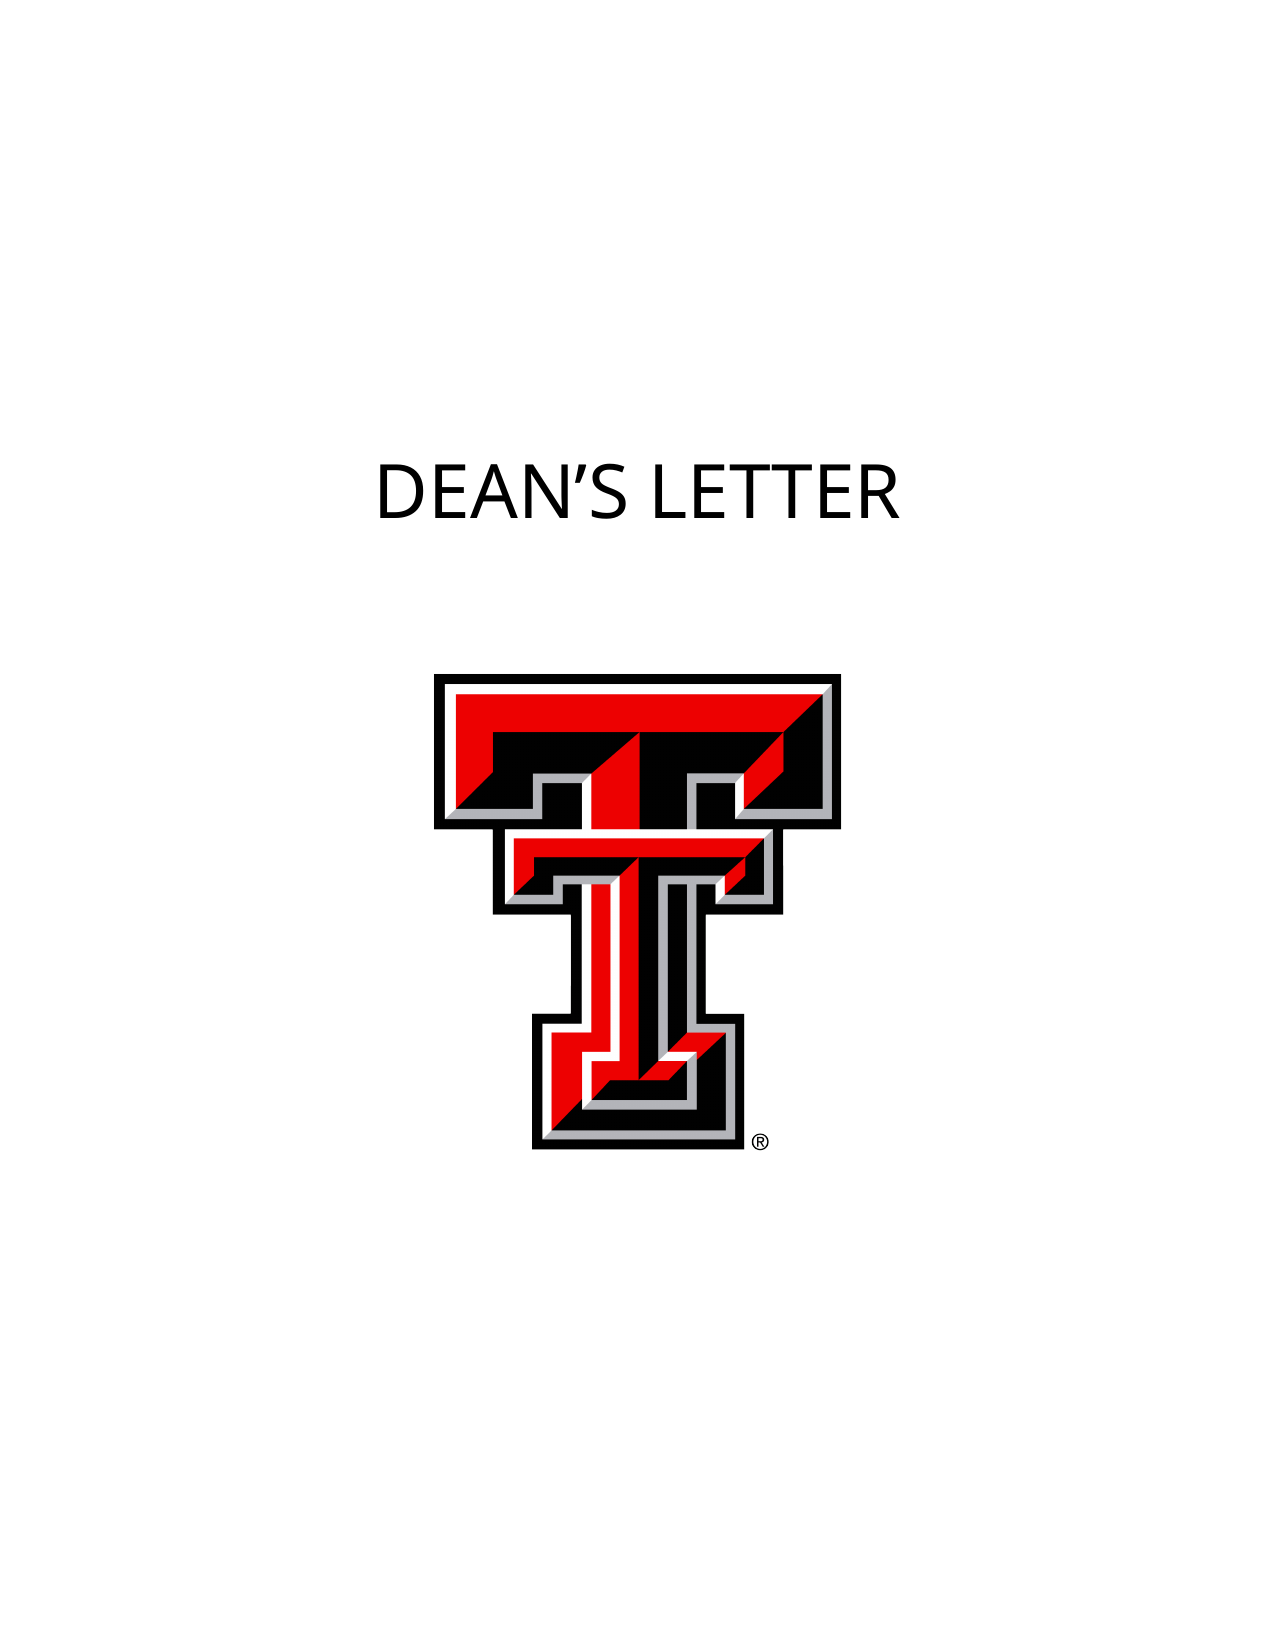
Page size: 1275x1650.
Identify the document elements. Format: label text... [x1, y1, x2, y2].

picture [427, 667, 848, 1157]
text DEAN’S LETTER [150, 438, 1125, 541]
